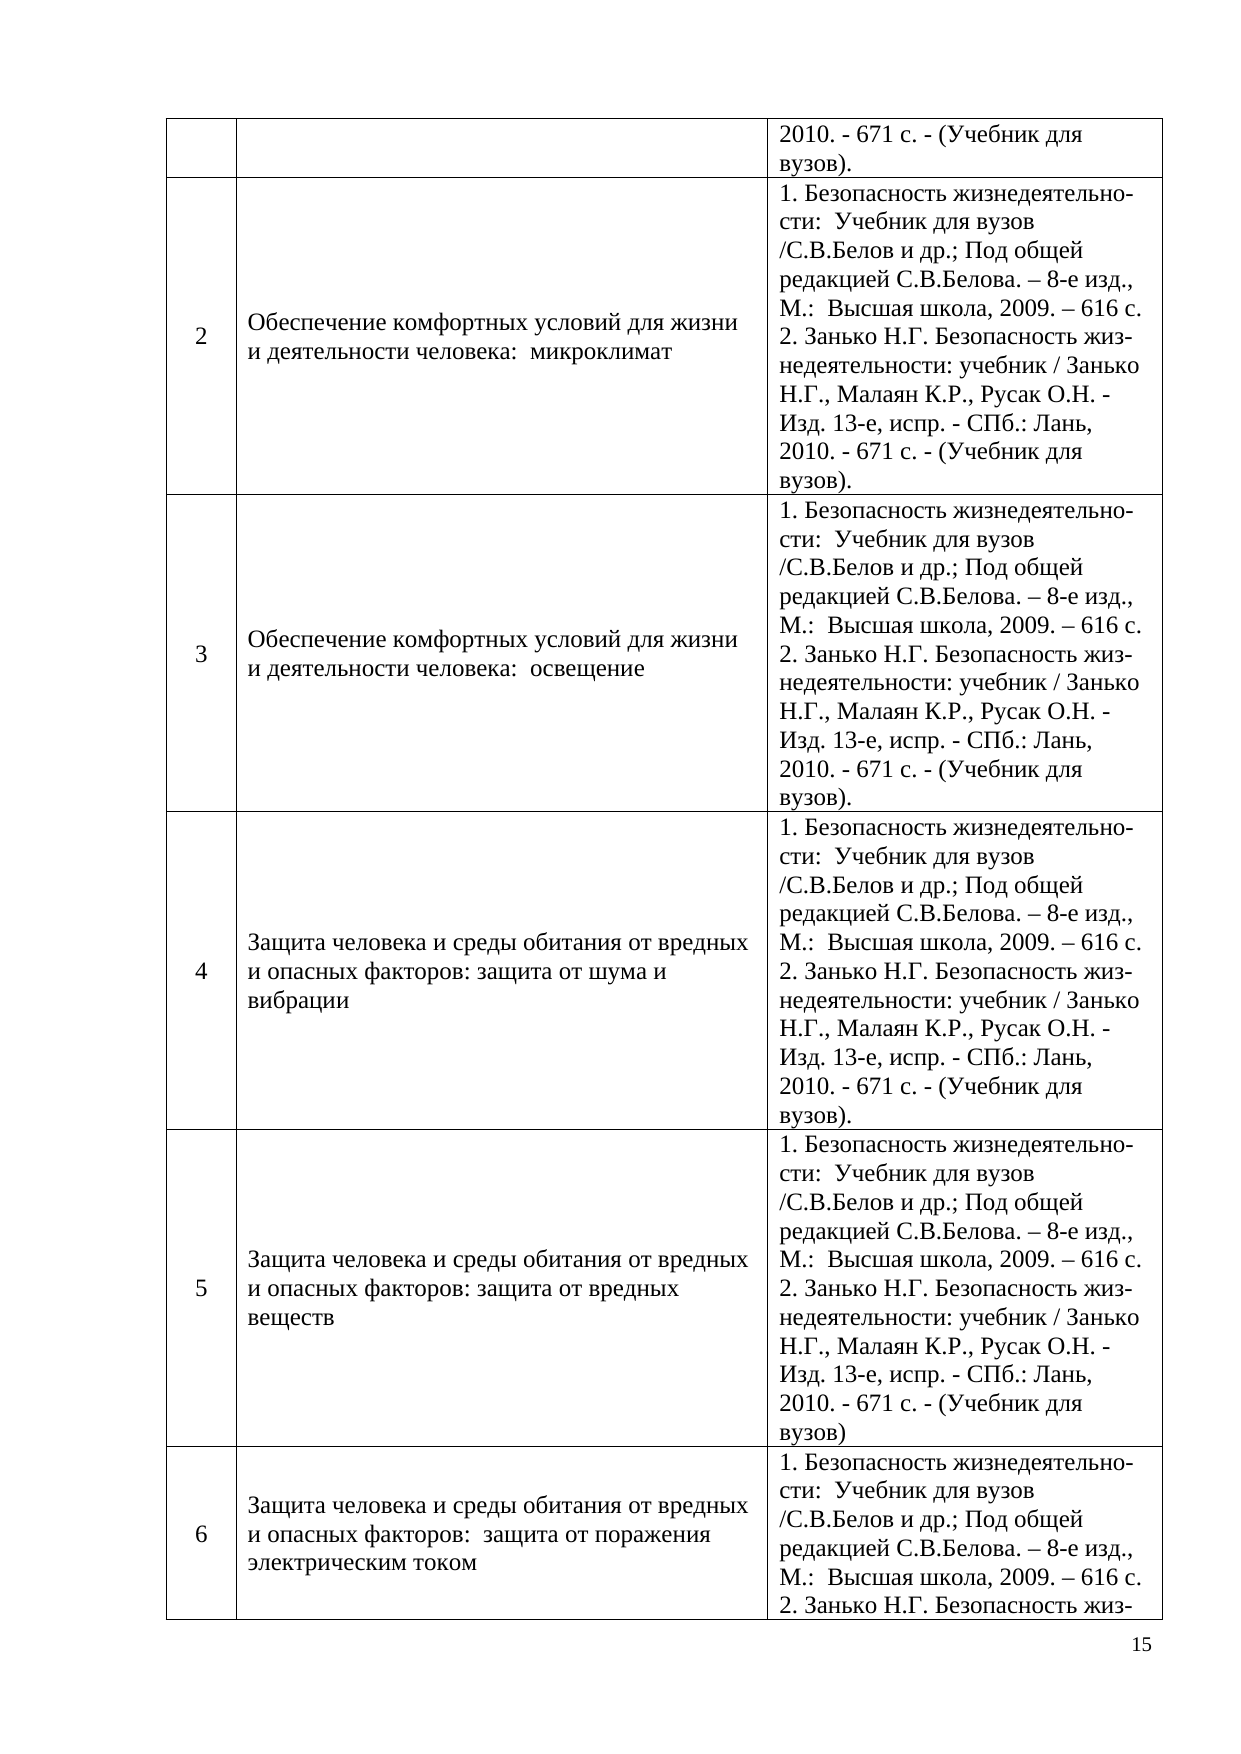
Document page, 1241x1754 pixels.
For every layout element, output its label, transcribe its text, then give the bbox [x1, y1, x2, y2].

table_cell Обеспечение комфортных условий для жизни и деятельности человека: освещение [237, 495, 767, 811]
table_cell 1 [167, 119, 236, 177]
table_cell Обеспечение комфортных условий для жизни и деятельности человека: микроклимат [237, 178, 767, 494]
table_cell Защита человека и среды обитания от вредных и опасных факторов: защита от шума и вибрации [237, 812, 767, 1128]
table_cell 4 [167, 812, 236, 1128]
table_cell 1. Безопасность жизнедеятельности: Учебник для вузов /С.В.Белов и др.; Под общей редакцией С.В.Белова. – 8-е изд., М.: Высшая школа, 2009. – 616 с. 2. Занько Н.Г. Безопасность жизнедеятельности: учебник / Занько Н.Г., Малаян К.Р., Русак О.Н. - Изд. 13-е, испр. - СПб.: Лань, 2010. - 671 с. - (Учебник для вузов) [768, 1130, 1162, 1446]
table_cell Защита человека и среды обитания от вредных и опасных факторов: защита от вредных веществ [237, 1130, 767, 1446]
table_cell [768, 119, 1162, 177]
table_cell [237, 119, 767, 177]
table_cell 3 [167, 495, 236, 811]
table_cell 6 [167, 1447, 236, 1619]
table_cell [237, 1447, 767, 1619]
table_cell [768, 1447, 1162, 1619]
table_cell 5 [167, 1130, 236, 1446]
table_cell 2 [167, 178, 236, 494]
